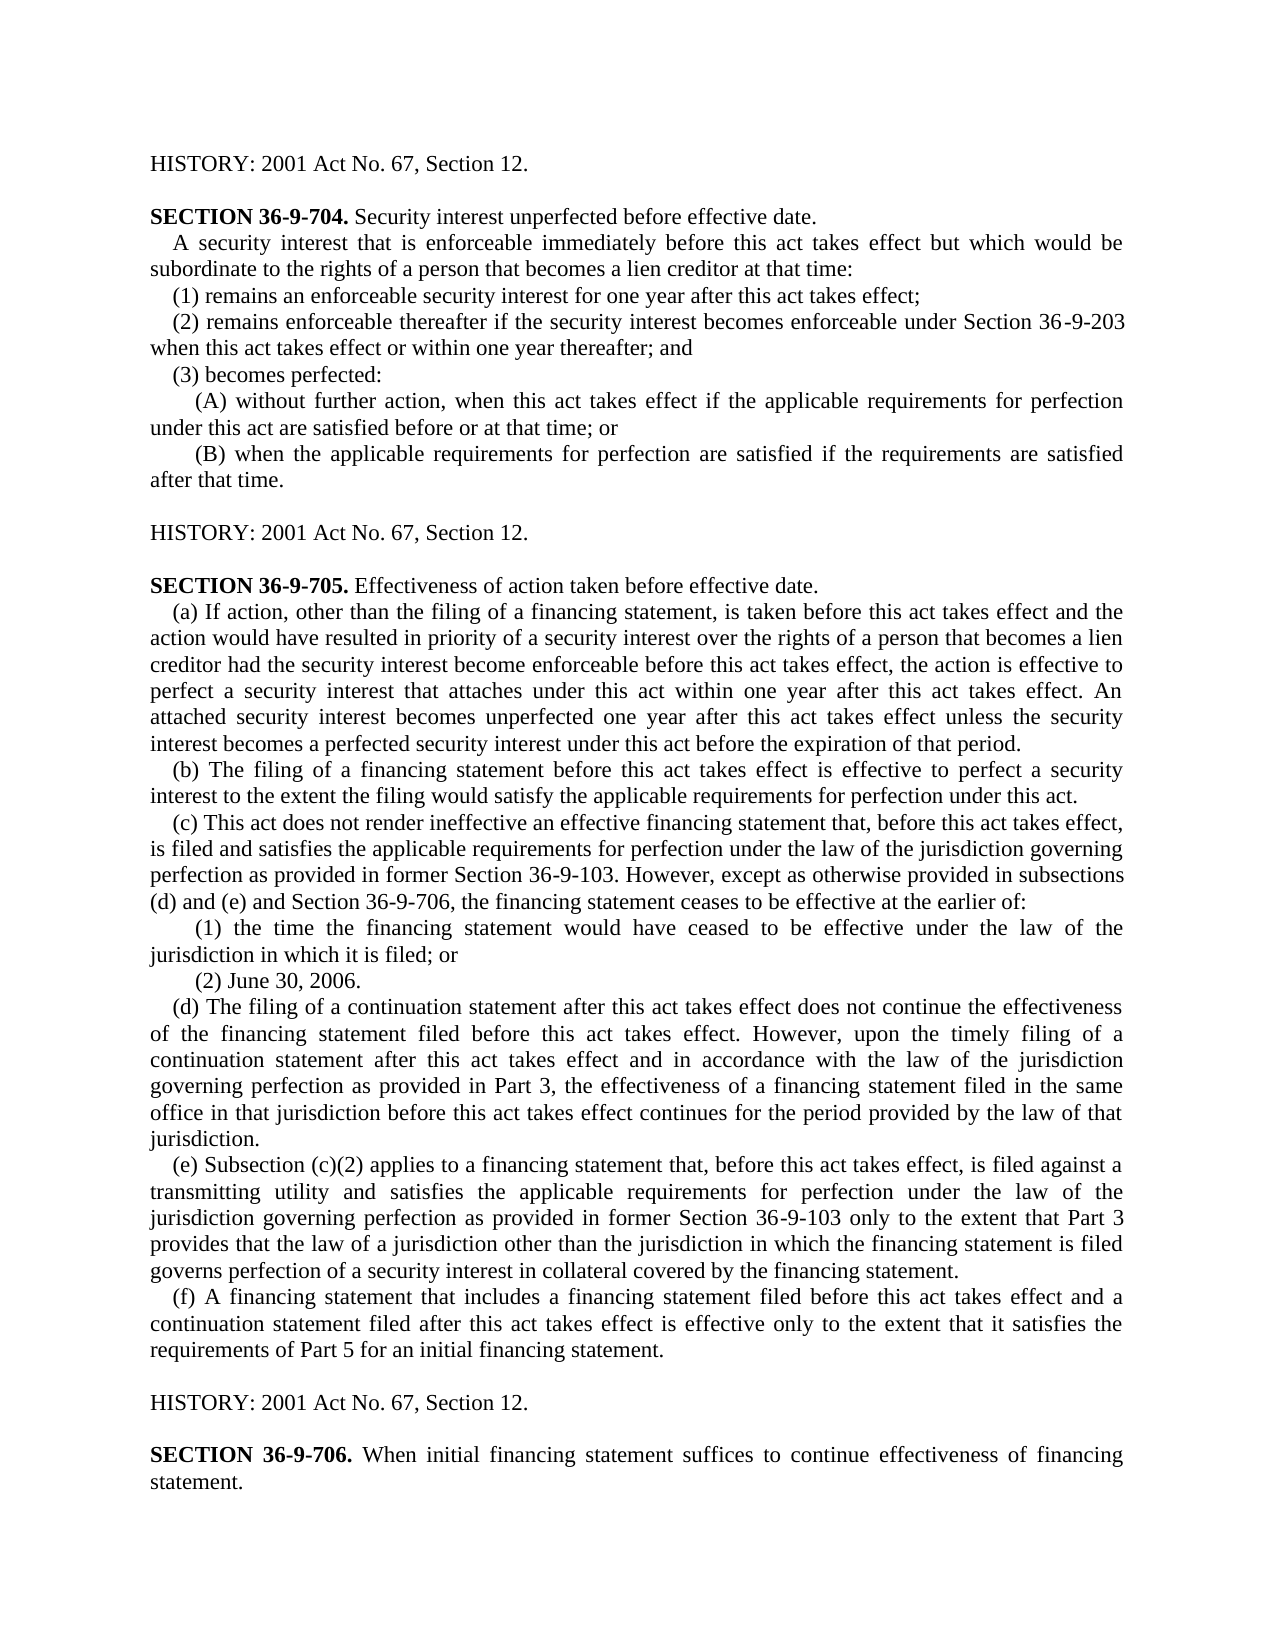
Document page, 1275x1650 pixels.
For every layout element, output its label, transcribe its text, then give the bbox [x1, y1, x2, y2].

text (2) June 30, 2006. [150, 967, 1125, 993]
text (d) The filing of a continuation statement after this act takes effect does not continue the effectiveness of the financing statement filed before this act takes effect. However, upon the timely filing of a continuation statement after this act takes effect and in accordance with the law of the jurisdiction governing perfection as provided in Part 3, the effectiveness of a financing statement filed in the same office in that jurisdiction before this act takes effect continues for the period provided by the law of that jurisdiction. [150, 993, 1125, 1151]
text (2) remains enforceable thereafter if the security interest becomes enforceable under Section 36-9-203 when this act takes effect or within one year thereafter; and [150, 308, 1125, 361]
text SECTION 36-9-706. When initial financing statement suffices to continue effectiveness of financing statement. [150, 1441, 1125, 1494]
text (3) becomes perfected: [150, 361, 1125, 387]
text SECTION 36-9-704. Security interest unperfected before effective date. [150, 203, 1125, 229]
text (f) A financing statement that includes a financing statement filed before this act takes effect and a continuation statement filed after this act takes effect is effective only to the extent that it satisfies the requirements of Part 5 for an initial financing statement. [150, 1283, 1125, 1362]
text (B) when the applicable requirements for perfection are satisfied if the requirements are satisfied after that time. [150, 440, 1125, 493]
text SECTION 36-9-705. Effectiveness of action taken before effective date. [150, 572, 1125, 598]
text HISTORY: 2001 Act No. 67, Section 12. [150, 150, 1125, 176]
text HISTORY: 2001 Act No. 67, Section 12. [150, 519, 1125, 545]
text (a) If action, other than the filing of a financing statement, is taken before this act takes effect and the action would have resulted in priority of a security interest over the rights of a person that becomes a lien creditor had the security interest become enforceable before this act takes effect, the action is effective to perfect a security interest that attaches under this act within one year after this act takes effect. An attached security interest becomes unperfected one year after this act takes effect unless the security interest becomes a perfected security interest under this act before the expiration of that period. [150, 598, 1125, 756]
text (c) This act does not render ineffective an effective financing statement that, before this act takes effect, is filed and satisfies the applicable requirements for perfection under the law of the jurisdiction governing perfection as provided in former Section 36-9-103. However, except as otherwise provided in subsections (d) and (e) and Section 36-9-706, the financing statement ceases to be effective at the earlier of: [150, 809, 1125, 914]
text (b) The filing of a financing statement before this act takes effect is effective to perfect a security interest to the extent the filing would satisfy the applicable requirements for perfection under this act. [150, 756, 1125, 809]
text (1) remains an enforceable security interest for one year after this act takes effect; [150, 282, 1125, 308]
text (A) without further action, when this act takes effect if the applicable requirements for perfection under this act are satisfied before or at that time; or [150, 387, 1125, 440]
text (e) Subsection (c)(2) applies to a financing statement that, before this act takes effect, is filed against a transmitting utility and satisfies the applicable requirements for perfection under the law of the jurisdiction governing perfection as provided in former Section 36-9-103 only to the extent that Part 3 provides that the law of a jurisdiction other than the jurisdiction in which the financing statement is filed governs perfection of a security interest in collateral covered by the financing statement. [150, 1151, 1125, 1283]
text HISTORY: 2001 Act No. 67, Section 12. [150, 1389, 1125, 1415]
text (1) the time the financing statement would have ceased to be effective under the law of the jurisdiction in which it is filed; or [150, 914, 1125, 967]
text A security interest that is enforceable immediately before this act takes effect but which would be subordinate to the rights of a person that becomes a lien creditor at that time: [150, 229, 1125, 282]
